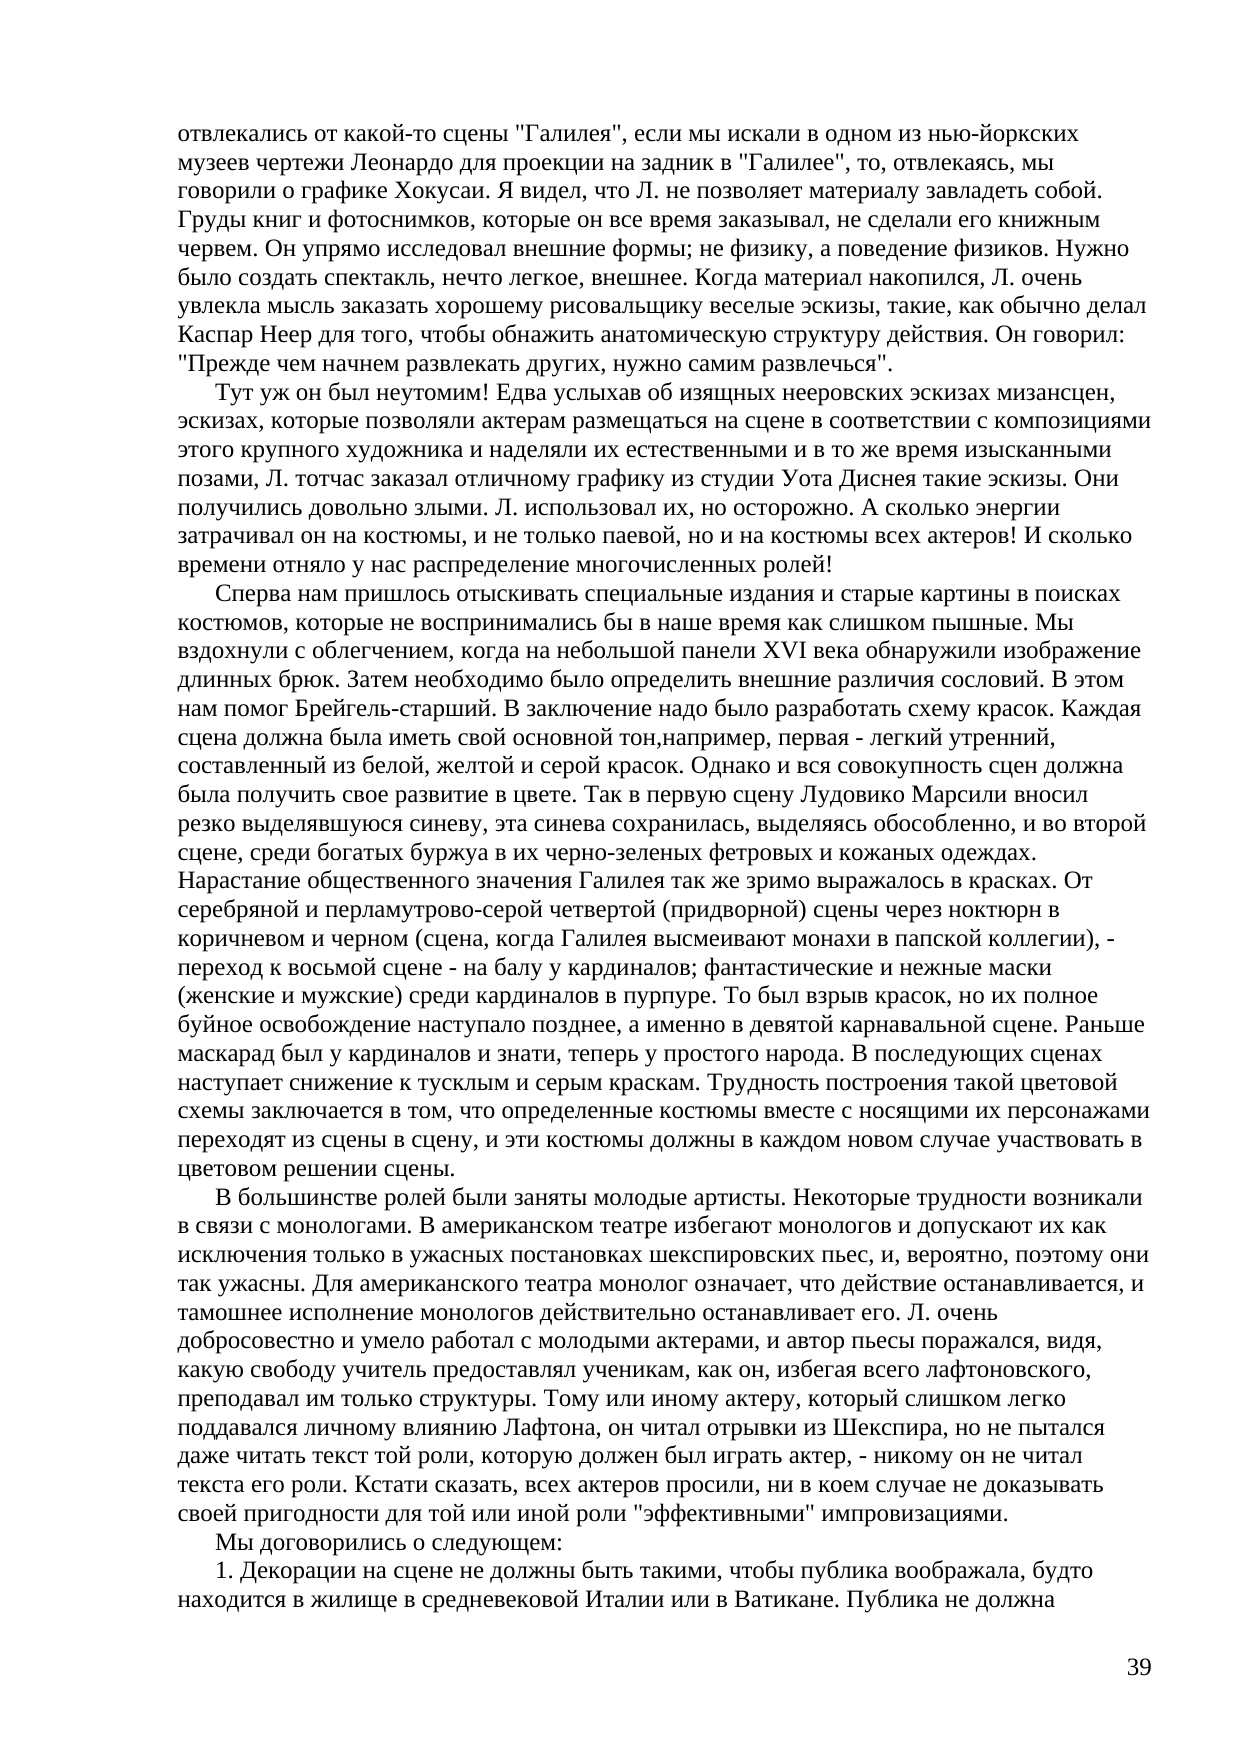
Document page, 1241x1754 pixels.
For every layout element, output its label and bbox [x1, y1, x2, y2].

text [177, 118, 1152, 1613]
